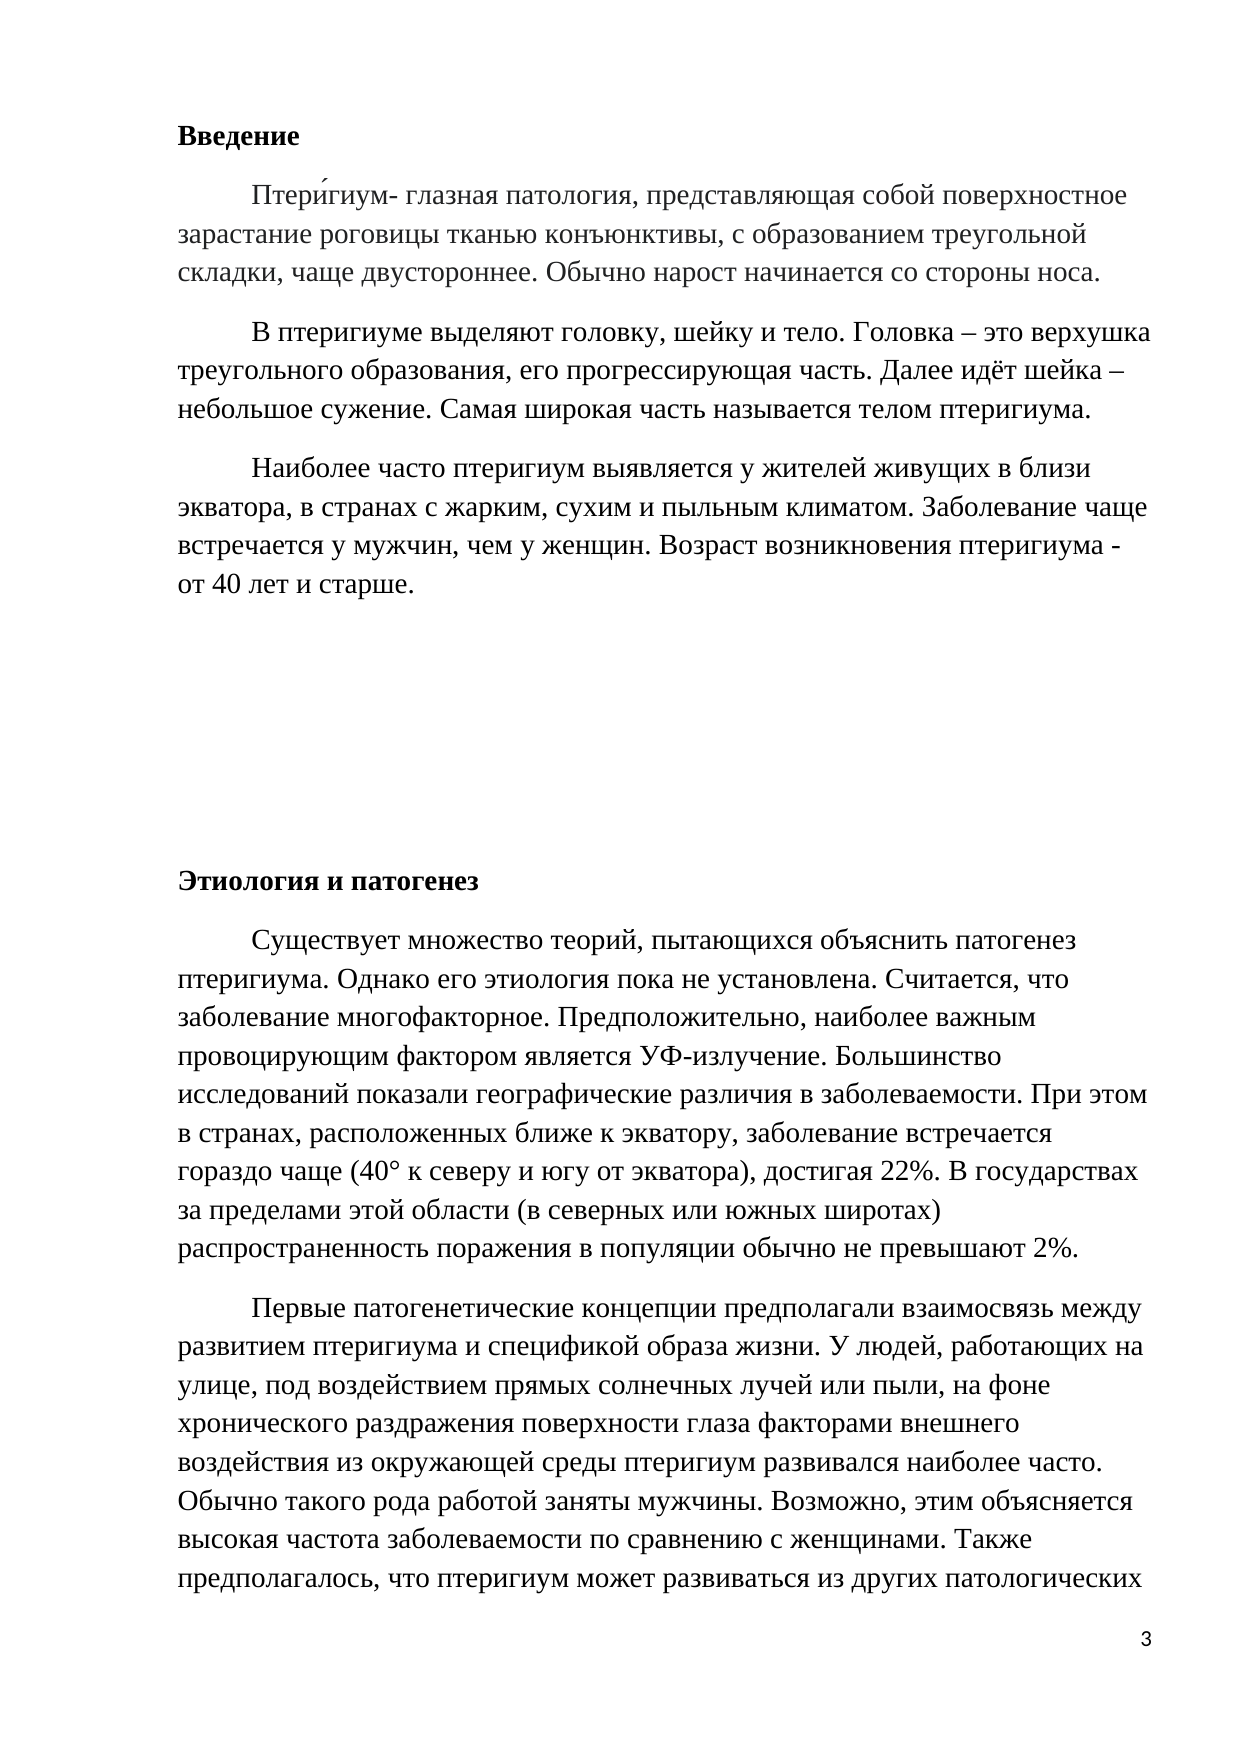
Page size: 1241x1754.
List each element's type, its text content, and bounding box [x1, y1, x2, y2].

text Существует множество теорий, пытающихся объяснить патогенез птеригиума. Однако его этиология пока не установлена. Считается, что заболевание многофакторное. Предположительно, наиболее важным провоцирующим фактором является УФ-излучение. Большинство исследований показали географические различия в заболеваемости. При этом в странах, расположенных ближе к экватору, заболевание встречается гораздо чаще (40° к северу и югу от экватора), достигая 22%. В государствах за пределами этой области (в северных или южных широтах) распространенность поражения в популяции обычно не превышают 2%. [177, 922, 1152, 1264]
text Наиболее часто птеригиум выявляется у жителей живущих в близи экватора, в странах с жарким, сухим и пыльным климатом. Заболевание чаще встречается у мужчин, чем у женщин. Возраст возникновения птеригиума - от 40 лет и старше. [177, 450, 1152, 599]
text В птеригиуме выделяют головку, шейку и тело. Головка – это верхушка треугольного образования, его прогрессирующая часть. Далее идёт шейка – небольшое сужение. Самая широкая часть называется телом птеригиума. [177, 314, 1152, 424]
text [177, 1290, 1152, 1593]
text Этиология и патогенез [177, 863, 1152, 896]
text Введение [177, 118, 1152, 152]
text Птери́гиум- глазная патология, представляющая собой поверхностное зарастание роговицы тканью конъюнктивы, с образованием треугольной складки, чаще двустороннее. Обычно нарост начинается со стороны носа. [177, 177, 1152, 288]
